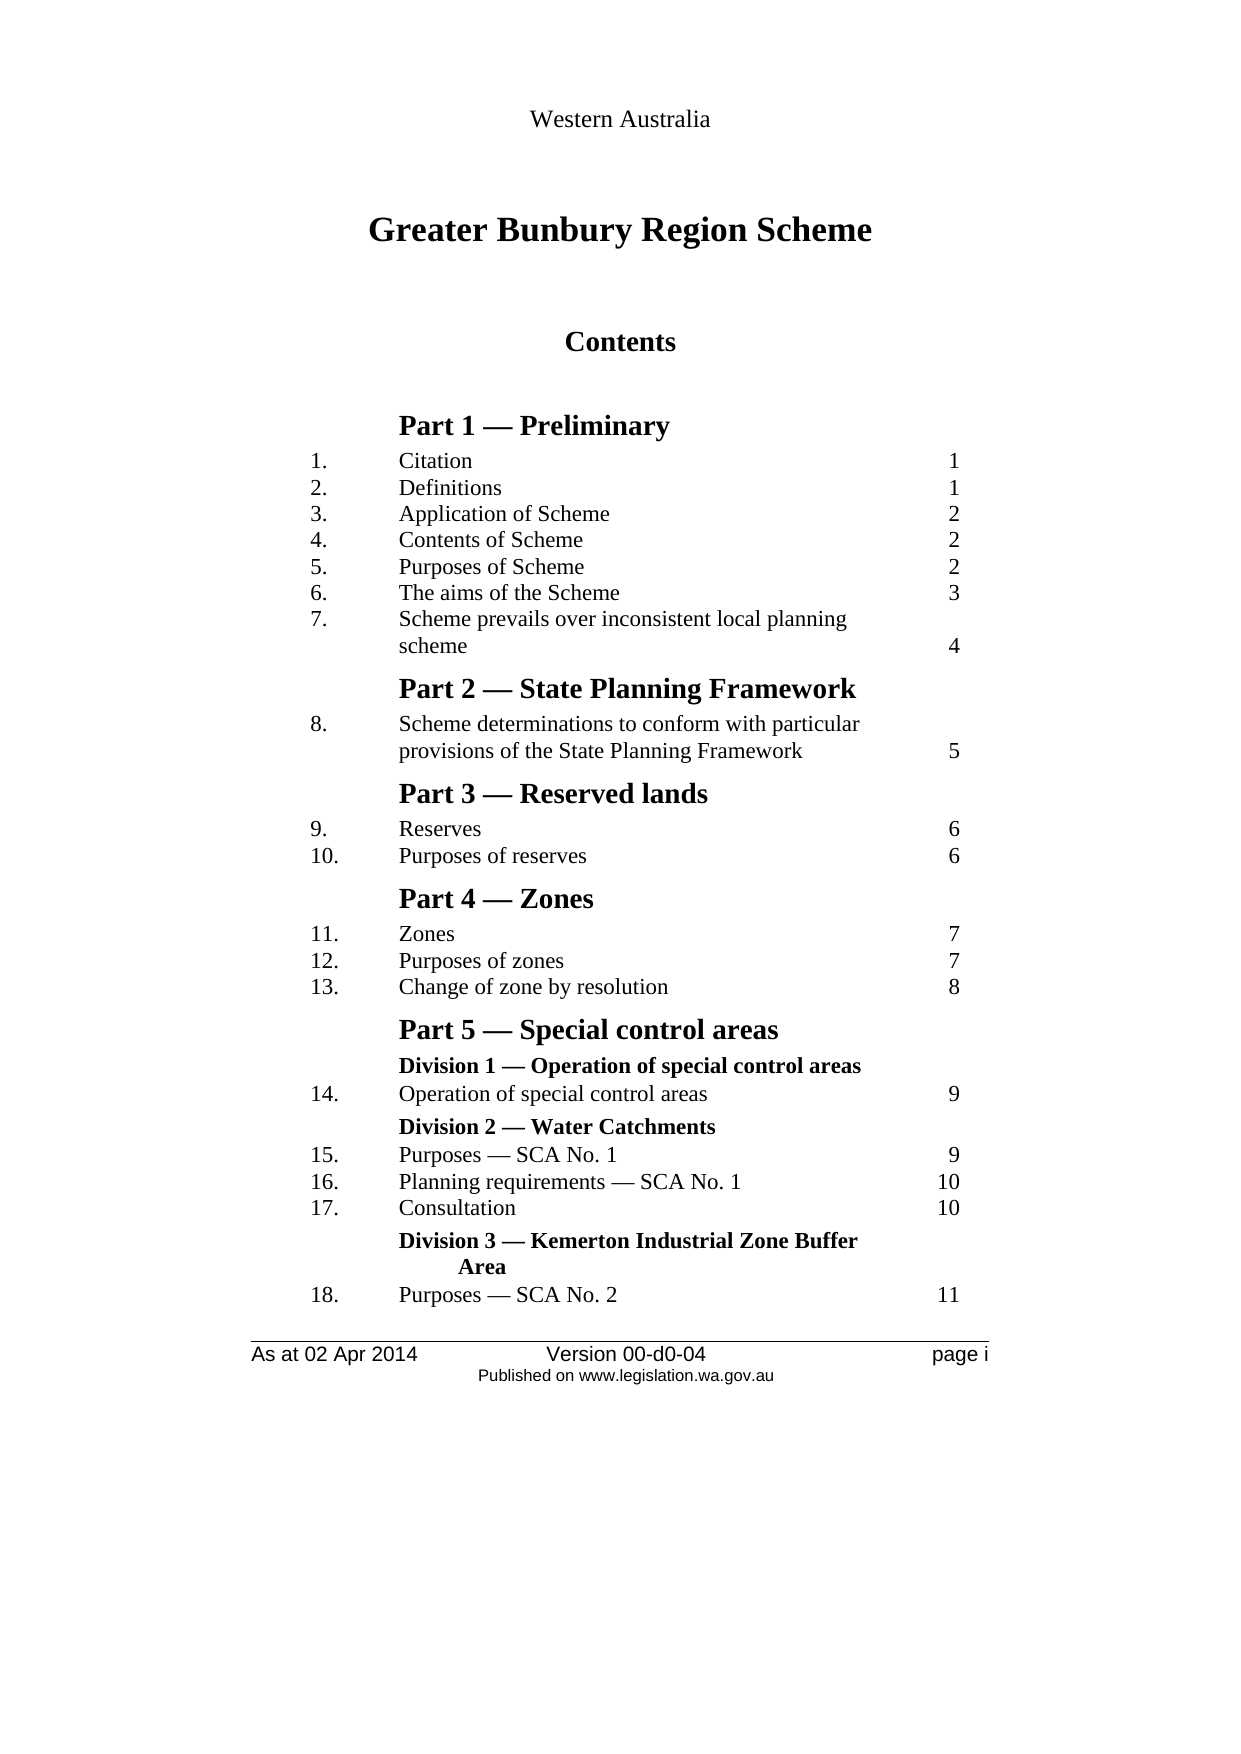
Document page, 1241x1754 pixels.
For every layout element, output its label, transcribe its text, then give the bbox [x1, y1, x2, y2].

text Part 5 — Special control areas [399, 1012, 871, 1046]
text 1. Citation 1 [310, 447, 871, 474]
text 2. Definitions 1 [310, 474, 871, 500]
text Division 3 — Kemerton Industrial Zone Buffer Area [399, 1227, 871, 1279]
text Western Australia [251, 104, 989, 133]
text 9. Reserves 6 [310, 816, 871, 842]
text 5. Purposes of Scheme 2 [310, 553, 871, 579]
text 7. Scheme prevails over inconsistent local planning scheme 4 [310, 606, 871, 658]
text 8. Scheme determinations to conform with particular provisions of the State Planning Framework 5 [310, 711, 871, 763]
text 13. Change of zone by resolution 8 [310, 973, 871, 999]
text Part 3 — Reserved lands [399, 776, 871, 809]
text 18. Purposes — SCA No. 2 11 [310, 1281, 871, 1308]
text 10. Purposes of reserves 6 [310, 842, 871, 868]
text 11. Zones 7 [310, 921, 871, 947]
text Part 1 — Preliminary [399, 408, 871, 441]
text Division 1 — Operation of special control areas [399, 1052, 871, 1078]
text 4. Contents of Scheme 2 [310, 526, 871, 553]
text 16. Planning requirements — SCA No. 1 10 [310, 1168, 871, 1194]
text 14. Operation of special control areas 9 [310, 1080, 871, 1107]
text Greater Bunbury Region Scheme [251, 208, 989, 249]
text 15. Purposes — SCA No. 1 9 [310, 1141, 871, 1168]
text Contents [491, 324, 749, 358]
text 6. The aims of the Scheme 3 [310, 579, 871, 606]
text 12. Purposes of zones 7 [310, 947, 871, 973]
text 3. Application of Scheme 2 [310, 500, 871, 526]
text Division 2 — Water Catchments [399, 1113, 871, 1139]
text 17. Consultation 10 [310, 1194, 871, 1220]
text Part 2 — State Planning Framework [399, 671, 871, 704]
text Part 4 — Zones [399, 881, 871, 914]
